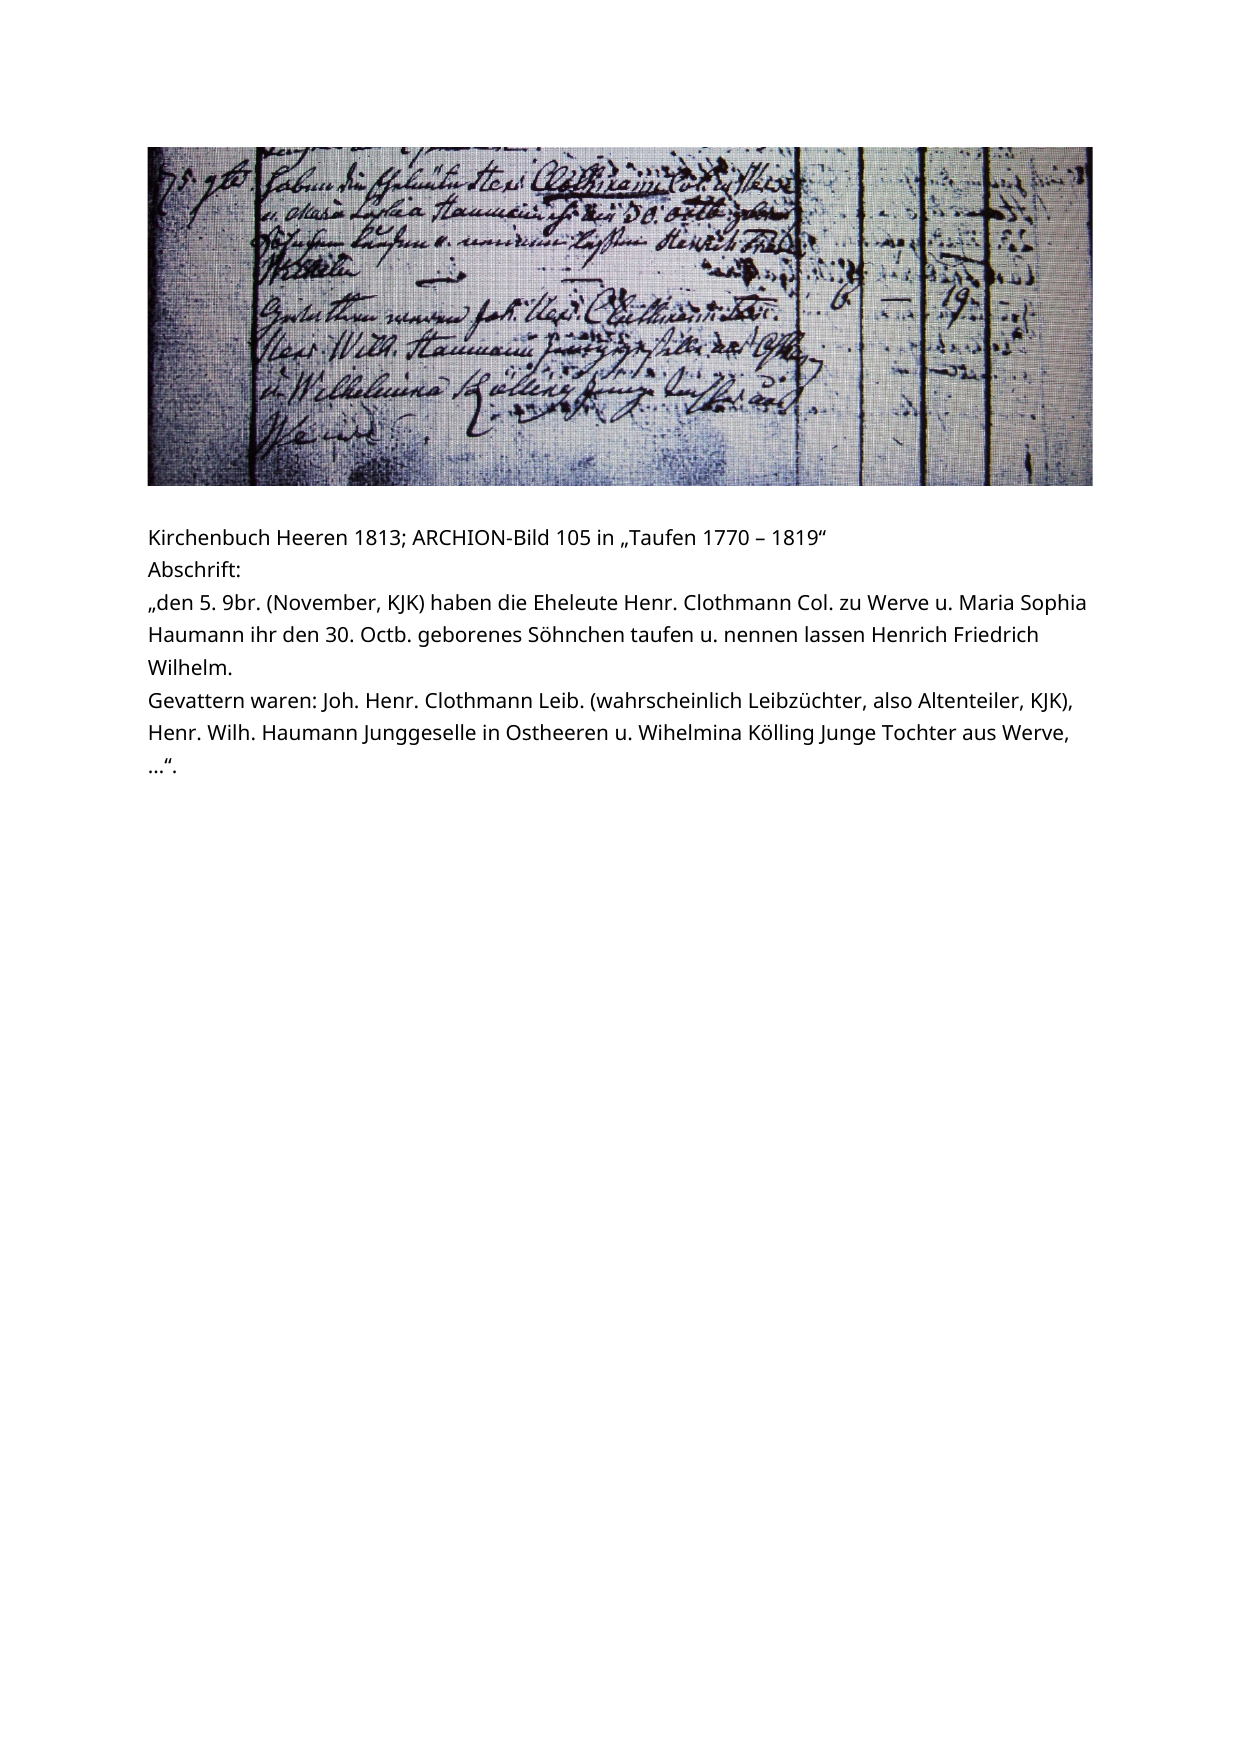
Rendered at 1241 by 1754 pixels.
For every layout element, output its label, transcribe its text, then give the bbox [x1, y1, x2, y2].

text Gevattern waren: Joh. Henr. Clothmann Leib. (wahrscheinlich Leibzüchter, also Altenteiler, KJK), Henr. Wilh. Haumann Junggeselle in Ostheeren u. Wihelmina Kölling Junge Tochter aus Werve,…“. [148, 686, 1093, 779]
picture [147, 147, 1093, 486]
text „den 5. 9br. (November, KJK) haben die Eheleute Henr. Clothmann Col. zu Werve u. Maria Sophia Haumann ihr den 30. Octb. geborenes Söhnchen taufen u. nennen lassen Henrich Friedrich Wilhelm. [148, 588, 1093, 682]
text Kirchenbuch Heeren 1813; ARCHION-Bild 105 in „Taufen 1770 – 1819“ [148, 523, 1093, 551]
text Abschrift: [148, 555, 1093, 584]
